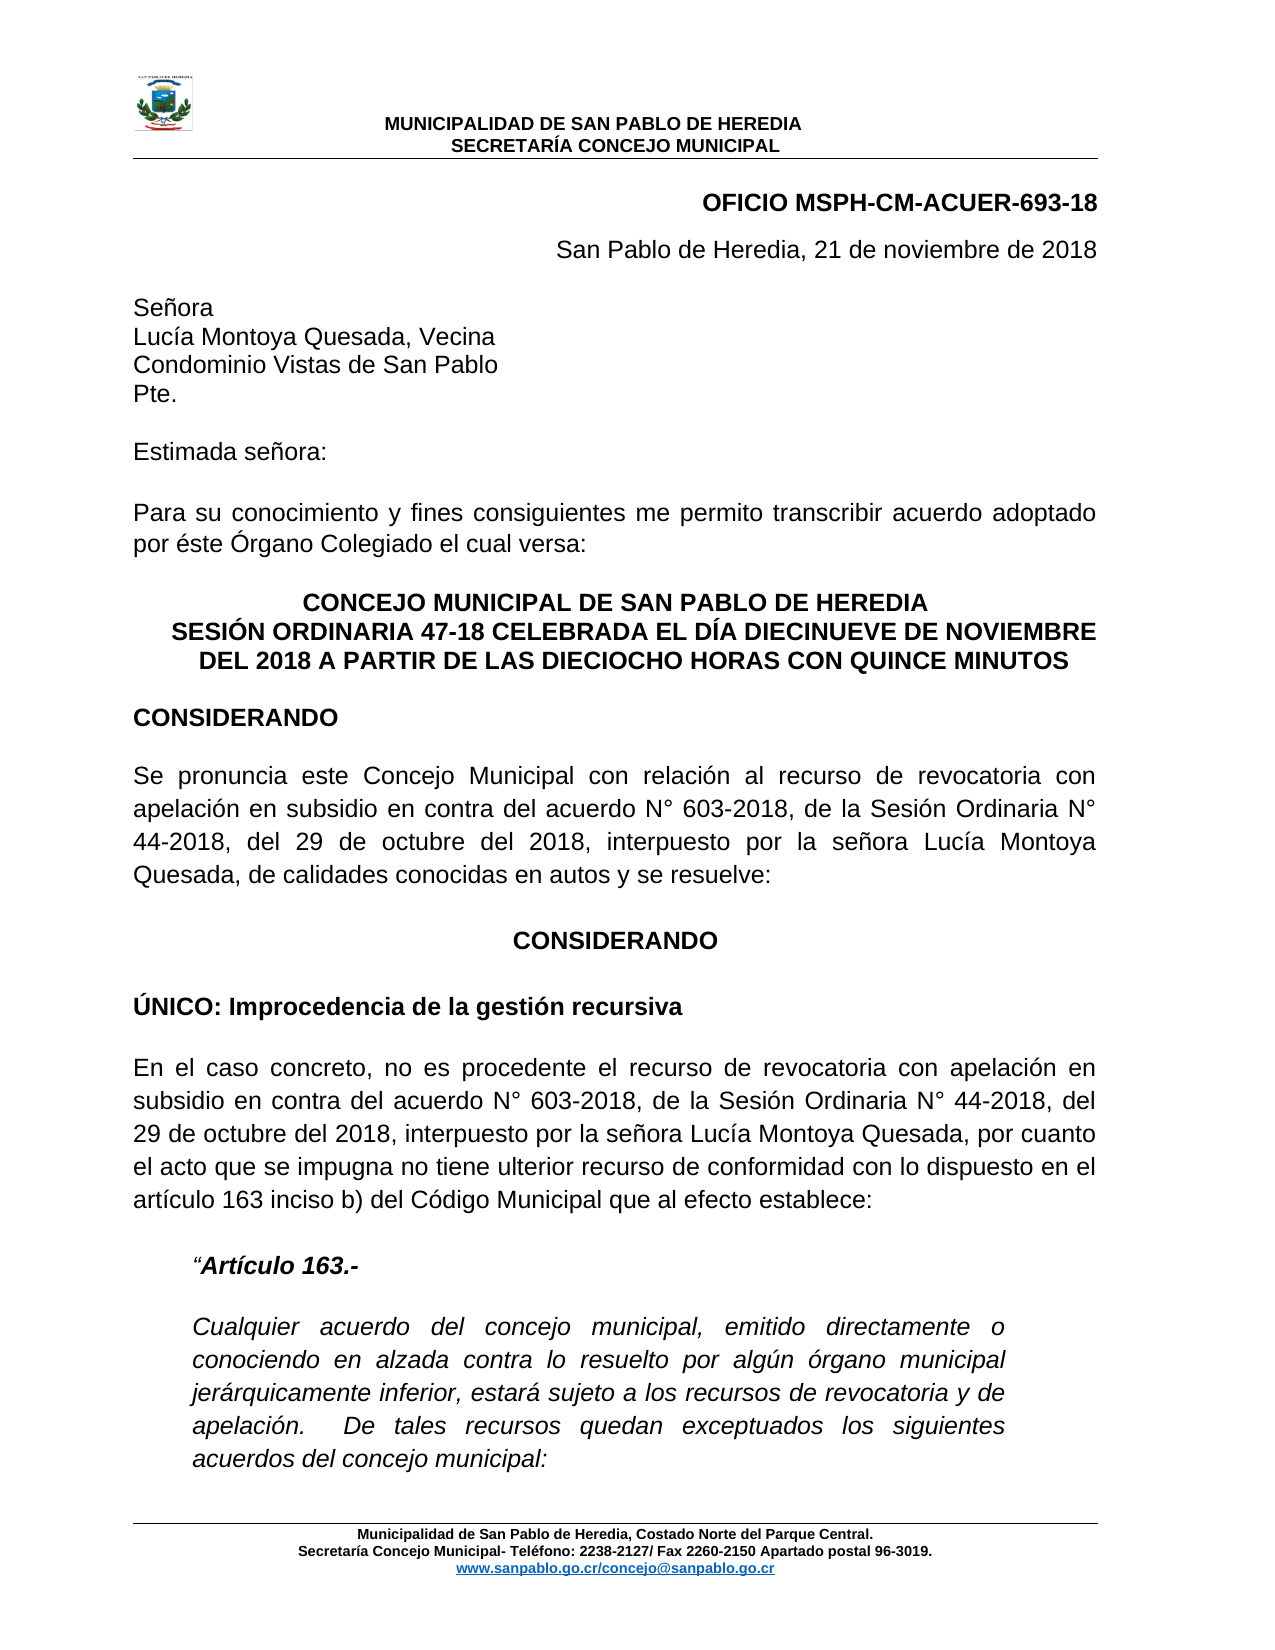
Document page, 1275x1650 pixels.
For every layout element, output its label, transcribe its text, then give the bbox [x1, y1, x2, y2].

text Condominio Vistas de San Pablo [133, 350, 1098, 379]
text OFICIO MSPH-CM-ACUER-693-18 [133, 187, 1098, 216]
text Pte. [133, 379, 1098, 408]
text CONCEJO MUNICIPAL DE SAN PABLO DE HEREDIA [133, 588, 1098, 617]
text San Pablo de Heredia, 21 de noviembre de 2018 [133, 235, 1098, 264]
text Lucía Montoya Quesada, Vecina [133, 321, 1098, 350]
text “Artículo 163.- [192, 1251, 1009, 1280]
text CONSIDERANDO [133, 703, 1098, 732]
text En el caso concreto, no es procedente el recurso de revocatoria con apelación en subsidio en contra del acuerdo N° 603-2018, de la Sesión Ordinaria N° 44-2018, del 29 de octubre del 2018, interpuesto por la señora Lucía Montoya Quesada, por cuanto el acto que se impugna no tiene ulterior recurso de conformidad con lo dispuesto en el artículo 163 inciso b) del Código Municipal que al efecto establece: [133, 1053, 1098, 1214]
text Estimada señora: [133, 436, 1098, 465]
text Se pronuncia este Concejo Municipal con relación al recurso de revocatoria con apelación en subsidio en contra del acuerdo N° 603-2018, de la Sesión Ordinaria N° 44-2018, del 29 de octubre del 2018, interpuesto por la señora Lucía Montoya Quesada, de calidades conocidas en autos y se resuelve: [133, 761, 1098, 889]
text Para su conocimiento y fines consiguientes me permito transcribir acuerdo adoptado por éste Órgano Colegiado el cual versa: [133, 497, 1098, 557]
text SESIÓN ORDINARIA 47-18 CELEBRADA EL DÍA DIECINUEVE DE NOVIEMBRE DEL 2018 A PARTIR DE LAS DIECIOCHO HORAS CON QUINCE MINUTOS [170, 617, 1098, 674]
text CONSIDERANDO [133, 926, 1098, 955]
text ÚNICO: Improcedencia de la gestión recursiva [133, 992, 1098, 1021]
text Cualquier acuerdo del concejo municipal, emitido directamente o conociendo en alzada contra lo resuelto por algún órgano municipal jerárquicamente inferior, estará sujeto a los recursos de revocatoria y de apelación. De tales recursos quedan exceptuados los siguientes acuerdos del concejo municipal: [192, 1312, 1009, 1473]
text Señora [133, 293, 1098, 321]
